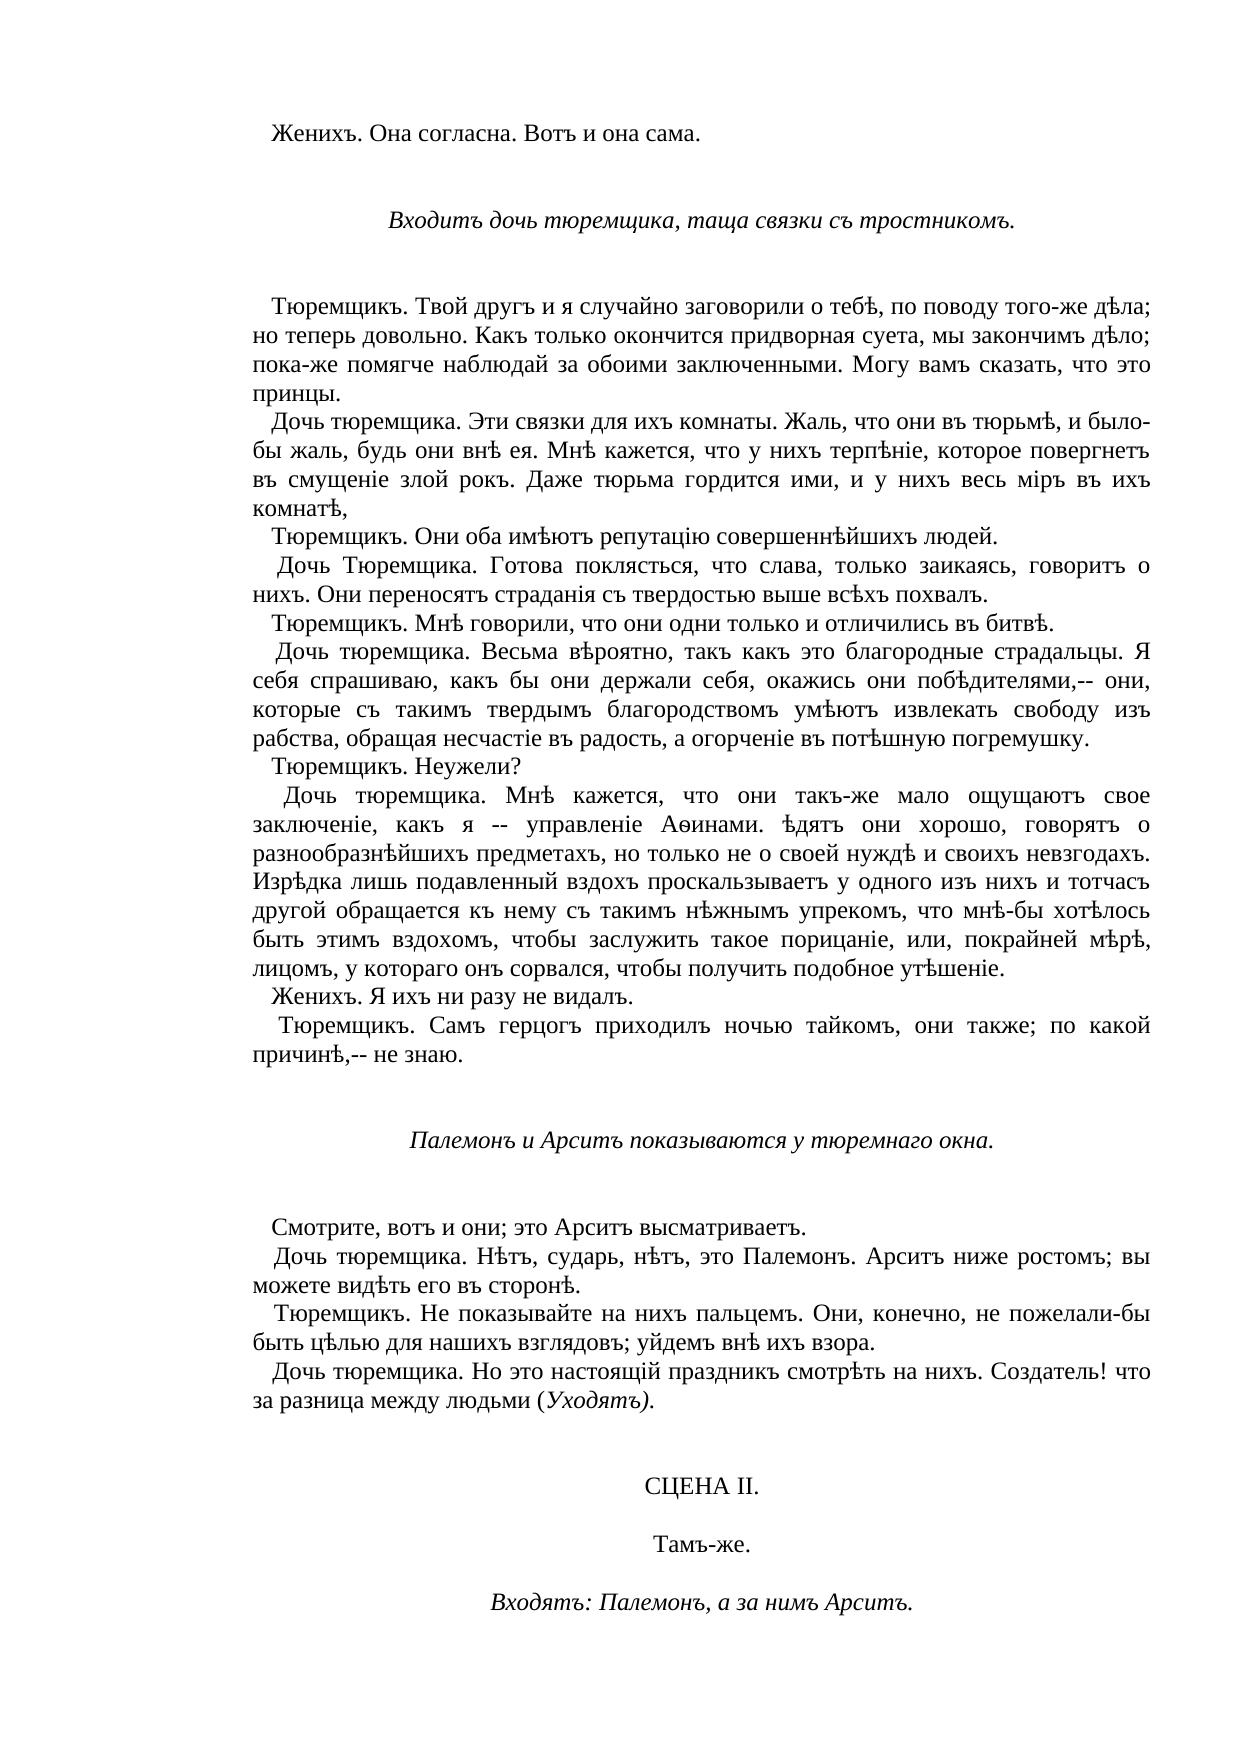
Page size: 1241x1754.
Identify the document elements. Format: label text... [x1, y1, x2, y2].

text Дочь Тюремщика. Готова поклясться, что слава, только заикаясь, говоритъ о нихъ. Они переносятъ страданія съ твердостью выше всѣхъ похвалъ. [252, 550, 1152, 608]
text Смотрите, вотъ и они; это Арситъ высматриваетъ. [252, 1212, 1152, 1241]
text Дочь тюремщика. Но это настоящій праздникъ смотрѣть на нихъ. Создатель! что за разница между людьми (Уходятъ). [252, 1356, 1152, 1413]
text Входятъ: Палемонъ, а за нимъ Арситъ. [252, 1587, 1152, 1616]
text Тюремщикъ. Мнѣ говорили, что они одни только и отличились въ битвѣ. [252, 608, 1152, 636]
text Тюремщикъ. Твой другъ и я случайно заговорили о тебѣ, по поводу того-же дѣла; но теперь довольно. Какъ только окончится придворная суета, мы закончимъ дѣло; пока-же помягче наблюдай за обоими заключенными. Могу вамъ сказать, что это принцы. [252, 291, 1152, 406]
text Дочь тюремщика. Мнѣ кажется, что они такъ-же мало ощущаютъ свое заключеніе, какъ я -- управленіе Аѳинами. ѣдятъ они хорошо, говорятъ о разнообразнѣйшихъ предметахъ, но только не о своей нуждѣ и своихъ невзгодахъ. Изрѣдка лишь подавленный вздохъ проскальзываетъ у одного изъ нихъ и тотчасъ другой обращается къ нему съ такимъ нѣжнымъ упрекомъ, что мнѣ-бы хотѣлось быть этимъ вздохомъ, чтобы заслужить такое порицаніе, или, покрайней мѣрѣ, лицомъ, у котораго онъ сорвался, чтобы получить подобное утѣшеніе. [252, 780, 1152, 981]
text Тюремщикъ. Самъ герцогъ приходилъ ночью тайкомъ, они также; по какой причинѣ,-- не знаю. [252, 1010, 1152, 1068]
text Дочь тюремщика. Весьма вѣроятно, такъ какъ это благородные страдальцы. Я себя спрашиваю, какъ бы они держали себя, окажись они побѣдителями,-- они, которые съ такимъ твердымъ благородствомъ умѣютъ извлекать свободу изъ рабства, обращая несчастіе въ радость, а огорченіе въ потѣшную погремушку. [252, 636, 1152, 751]
text Дочь тюремщика. Нѣтъ, сударь, нѣтъ, это Палемонъ. Арситъ ниже ростомъ; вы можете видѣть его въ сторонѣ. [252, 1241, 1152, 1298]
text СЦЕНА II. [252, 1471, 1152, 1500]
text Женихъ. Я ихъ ни разу не видалъ. [252, 981, 1152, 1010]
text Тюремщикъ. Не показывайте на нихъ пальцемъ. Они, конечно, не пожелали-бы быть цѣлью для нашихъ взглядовъ; уйдемъ внѣ ихъ взора. [252, 1298, 1152, 1356]
text Женихъ. Она согласна. Вотъ и она сама. [252, 118, 1152, 147]
text Входитъ дочь тюремщика, таща связки съ тростникомъ. [252, 205, 1152, 233]
text Тамъ-же. [252, 1529, 1152, 1558]
text Дочь тюремщика. Эти связки для ихъ комнаты. Жаль, что они въ тюрьмѣ, и было-бы жаль, будь они внѣ ея. Мнѣ кажется, что у нихъ терпѣніе, которое повергнетъ въ смущеніе злой рокъ. Даже тюрьма гордится ими, и у нихъ весь міръ въ ихъ комнатѣ, [252, 406, 1152, 521]
text Тюремщикъ. Неужели? [252, 751, 1152, 780]
text Палемонъ и Арситъ показываются у тюремнаго окна. [252, 1126, 1152, 1154]
text Тюремщикъ. Они оба имѣютъ репутацію совершеннѣйшихъ людей. [252, 521, 1152, 550]
